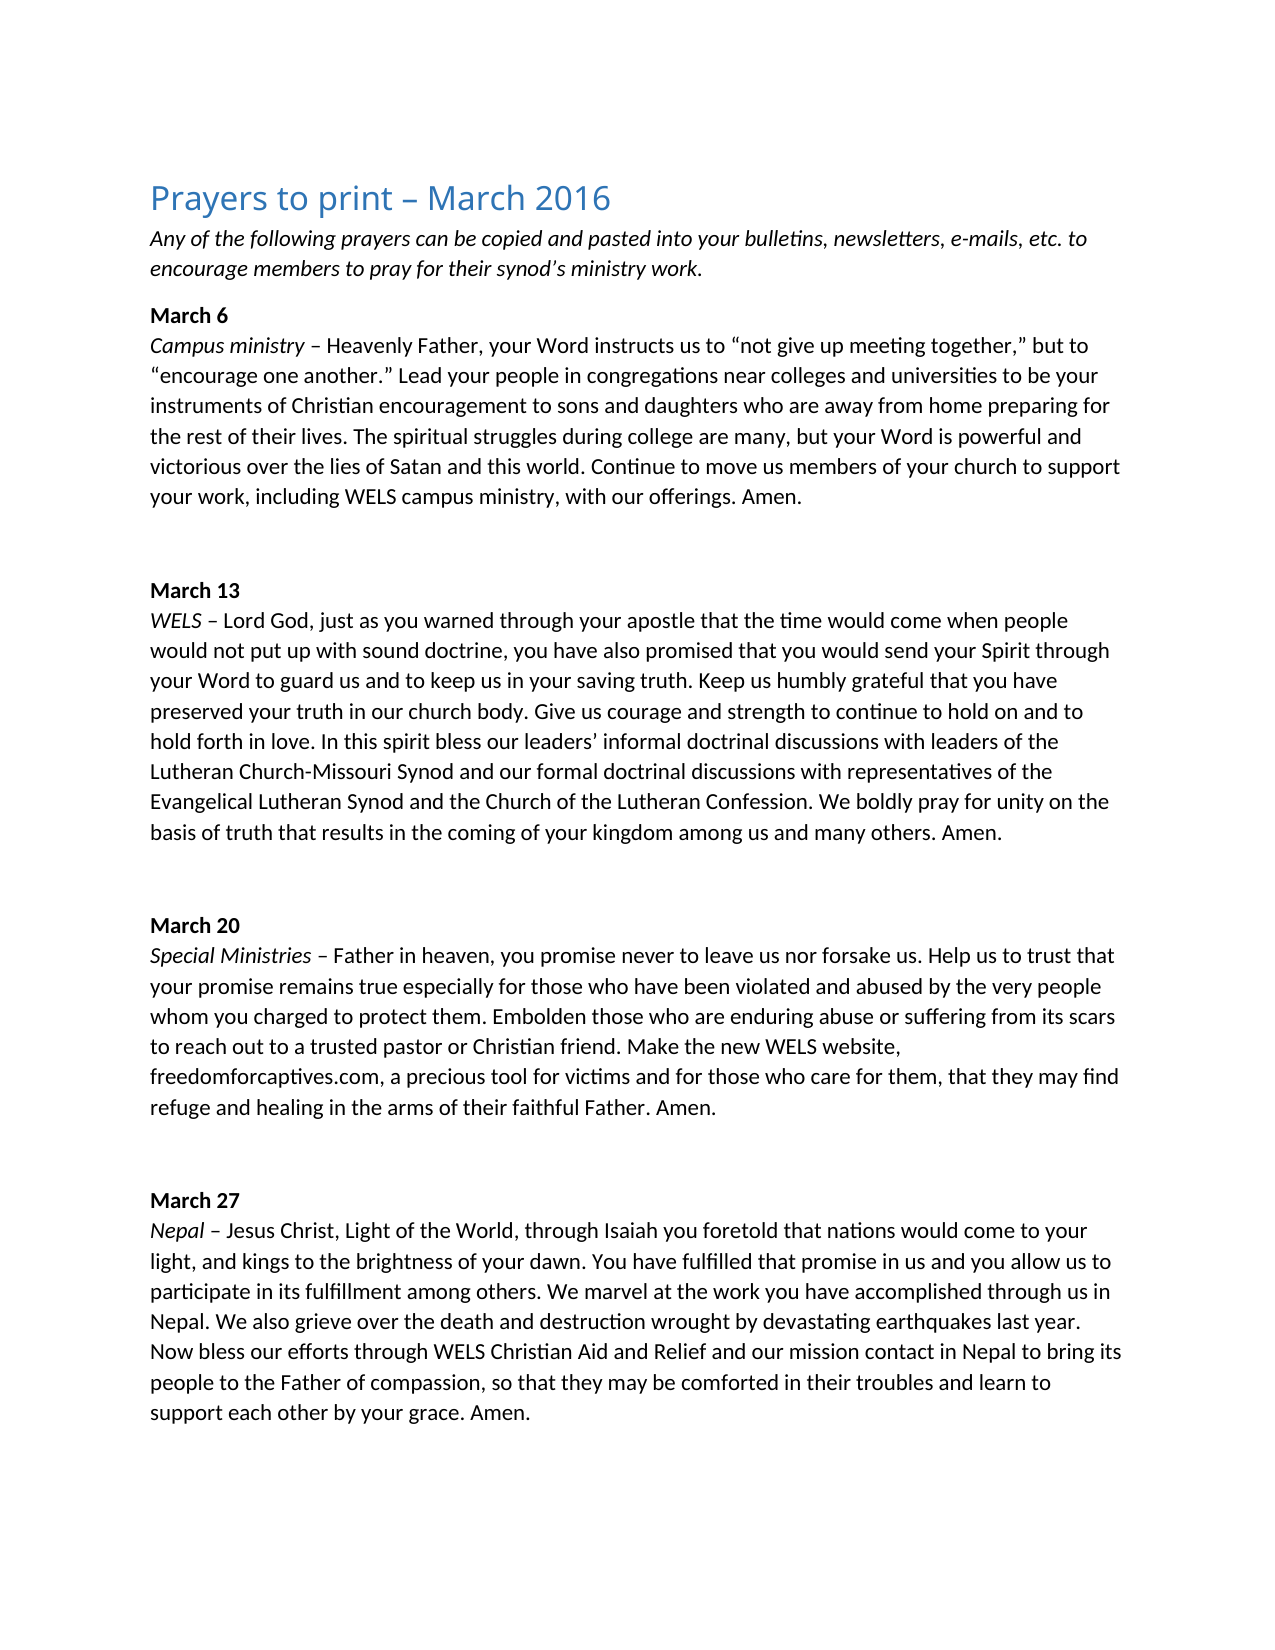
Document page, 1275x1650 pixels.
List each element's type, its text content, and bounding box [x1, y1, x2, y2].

text March 20 Special Ministries – Father in heaven, you promise never to leave us nor forsake us. Help us to trust that your promise remains true especially for those who have been violated and abused by the very people whom you charged to protect them. Embolden those who are enduring abuse or suffering from its scars to reach out to a trusted pastor or Christian friend. Make the new WELS website, freedomforcaptives.com, a precious tool for victims and for those who care for them, that they may find refuge and healing in the arms of their faithful Father. Amen. [150, 911, 1125, 1121]
text Any of the following prayers can be copied and pasted into your bulletins, newsletters, e-mails, etc. to encourage members to pray for their synod’s ministry work. [150, 224, 1125, 282]
subtitle Prayers to print – March 2016 [150, 175, 1125, 220]
text March 27 Nepal – Jesus Christ, Light of the World, through Isaiah you foretold that nations would come to your light, and kings to the brightness of your dawn. You have fulfilled that promise in us and you allow us to participate in its fulfillment among others. We marvel at the work you have accomplished through us in Nepal. We also grieve over the death and destruction wrought by devastating earthquakes last year. Now bless our efforts through WELS Christian Aid and Relief and our mission contact in Nepal to bring its people to the Father of compassion, so that they may be comforted in their troubles and learn to support each other by your grace. Amen. [150, 1186, 1125, 1426]
text March 6 Campus ministry – Heavenly Father, your Word instructs us to “not give up meeting together,” but to “encourage one another.” Lead your people in congregations near colleges and universities to be your instruments of Christian encouragement to sons and daughters who are away from home preparing for the rest of their lives. The spiritual struggles during college are many, but your Word is powerful and victorious over the lies of Satan and this world. Continue to move us members of your church to support your work, including WELS campus ministry, with our offerings. Amen. [150, 301, 1125, 510]
text March 13 WELS – Lord God, just as you warned through your apostle that the time would come when people would not put up with sound doctrine, you have also promised that you would send your Spirit through your Word to guard us and to keep us in your saving truth. Keep us humbly grateful that you have preserved your truth in our church body. Give us courage and strength to continue to hold on and to hold forth in love. In this spirit bless our leaders’ informal doctrinal discussions with leaders of the Lutheran Church-Missouri Synod and our formal doctrinal discussions with representatives of the Evangelical Lutheran Synod and the Church of the Lutheran Confession. We boldly pray for unity on the basis of truth that results in the coming of your kingdom among us and many others. Amen. [150, 576, 1125, 846]
